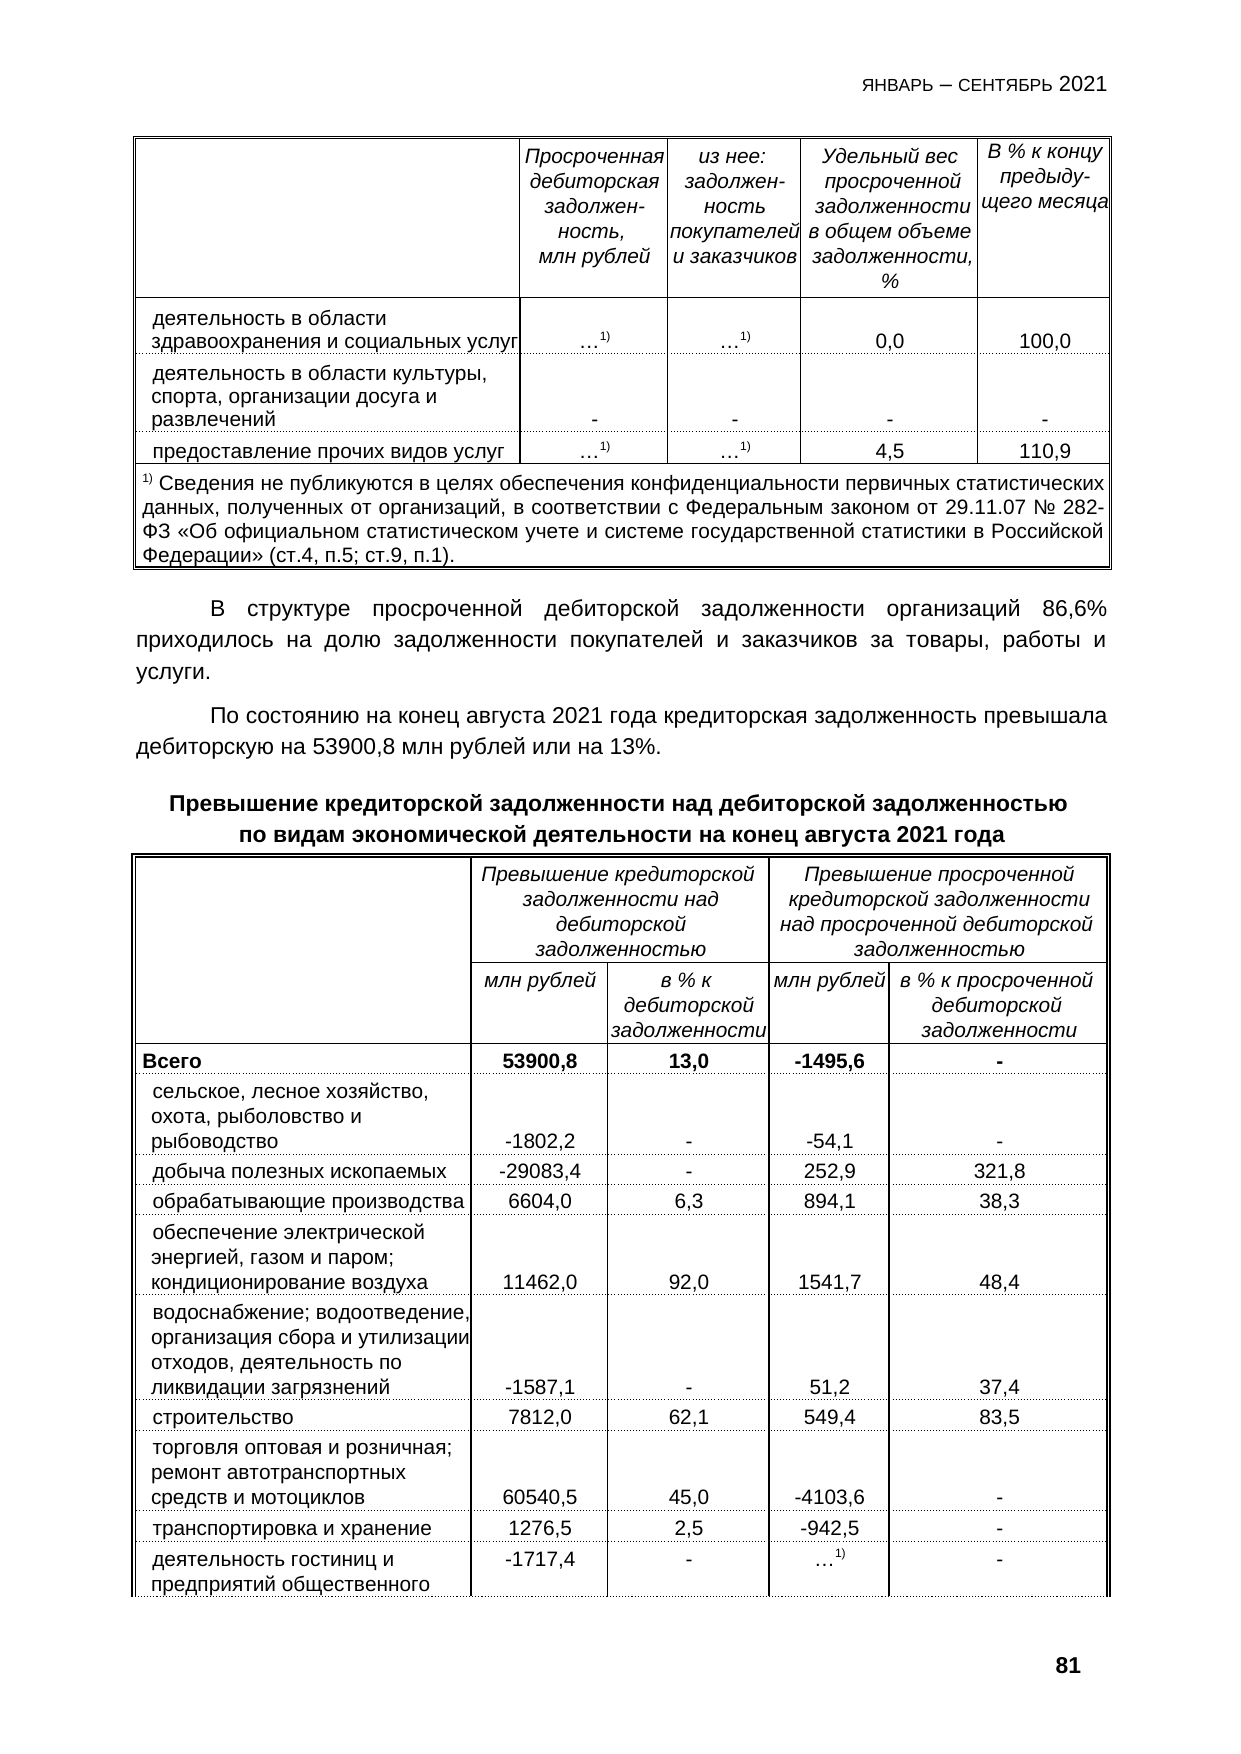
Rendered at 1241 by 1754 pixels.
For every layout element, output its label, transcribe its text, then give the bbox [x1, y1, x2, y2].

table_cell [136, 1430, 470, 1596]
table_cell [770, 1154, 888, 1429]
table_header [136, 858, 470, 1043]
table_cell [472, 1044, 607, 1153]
text В структуре просроченной дебиторской задолженности организаций 86,6% приходилось на долю задолженности покупателей и заказчиков за товары, работы и услуги. [136, 594, 1107, 684]
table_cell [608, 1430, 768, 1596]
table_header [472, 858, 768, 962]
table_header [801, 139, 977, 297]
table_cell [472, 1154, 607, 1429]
text Превышение кредиторской задолженности над дебиторской задолженностью по видам экономической деятельности на конец августа 2021 года [136, 790, 1107, 848]
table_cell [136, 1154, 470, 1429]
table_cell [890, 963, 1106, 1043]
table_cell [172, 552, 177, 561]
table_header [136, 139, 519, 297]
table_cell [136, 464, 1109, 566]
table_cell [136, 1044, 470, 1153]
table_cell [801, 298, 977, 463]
text По состоянию на конец августа 2021 года кредиторская задолженность превышала дебиторскую на 53900,8 млн рублей или на 13%. [136, 702, 1107, 760]
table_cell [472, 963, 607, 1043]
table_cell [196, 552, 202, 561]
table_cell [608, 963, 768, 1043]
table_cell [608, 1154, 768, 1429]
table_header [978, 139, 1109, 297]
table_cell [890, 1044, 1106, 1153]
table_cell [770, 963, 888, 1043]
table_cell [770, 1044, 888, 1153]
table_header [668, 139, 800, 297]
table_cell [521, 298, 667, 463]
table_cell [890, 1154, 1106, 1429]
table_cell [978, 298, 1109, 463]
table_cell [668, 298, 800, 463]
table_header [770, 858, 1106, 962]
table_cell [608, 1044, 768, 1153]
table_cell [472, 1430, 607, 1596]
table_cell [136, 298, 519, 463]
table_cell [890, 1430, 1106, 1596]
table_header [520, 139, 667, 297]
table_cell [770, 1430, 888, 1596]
